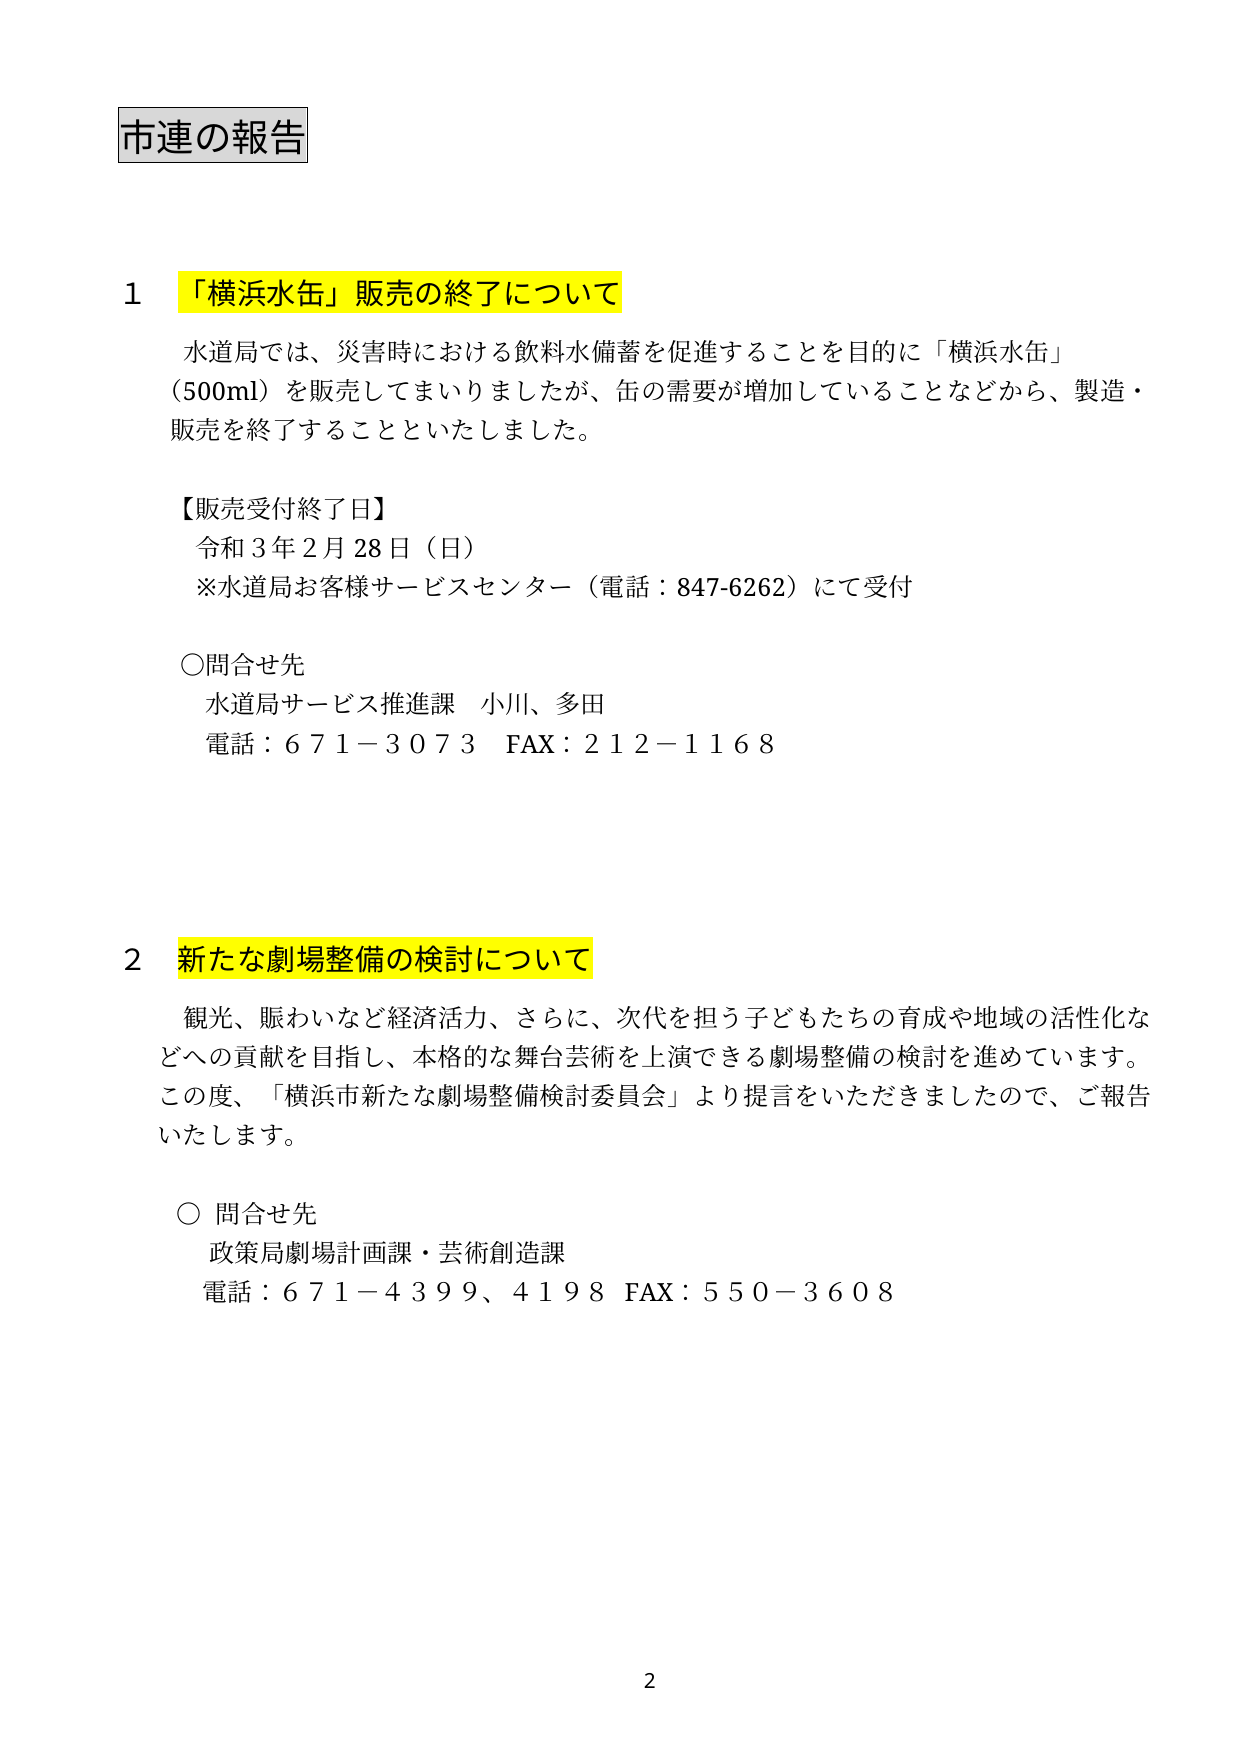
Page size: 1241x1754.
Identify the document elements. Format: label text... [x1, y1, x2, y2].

text この度、「横浜市新たな劇場整備検討委員会」より提言をいただきましたので、ご報告 [118, 1075, 1181, 1114]
text 水道局サービス推進課 小川、多田 [118, 683, 1181, 723]
text 販売を終了することといたしました。 [118, 409, 1181, 448]
text 観光、賑わいなど経済活力、さらに、次代を担う子どもたちの育成や地域の活性化な [118, 997, 1181, 1036]
text どへの貢献を目指し、本格的な舞台芸術を上演できる劇場整備の検討を進めています。 [118, 1036, 1181, 1075]
text １ 「横浜水缶」販売の終了について [118, 253, 1181, 331]
text 水道局では、災害時における飲料水備蓄を促進することを目的に「横浜水缶」 [118, 331, 1181, 370]
text 市連の報告 [118, 96, 1181, 174]
text 政策局劇場計画課・芸術創造課 [118, 1232, 1181, 1271]
text （500ml）を販売してまいりましたが、缶の需要が増加していることなどから、製造・ [118, 370, 1181, 409]
text ２ 新たな劇場整備の検討について [118, 918, 1181, 997]
text 電話：６７１－４３９９、４１９８ FAX：５５０－３６０８ [118, 1271, 1181, 1310]
text 令和３年２月28日（日） [118, 527, 1181, 566]
text 〇問合せ先 [118, 644, 1181, 683]
text いたします。 [118, 1114, 1181, 1153]
text 電話：６７１－３０７３ FAX：２１２－１１６８ [118, 723, 1181, 762]
text ※水道局お客様サービスセンター（電話：847-6262）にて受付 [118, 566, 1181, 605]
text 〇 問合せ先 [118, 1193, 1181, 1232]
text 【販売受付終了日】 [118, 488, 1181, 527]
